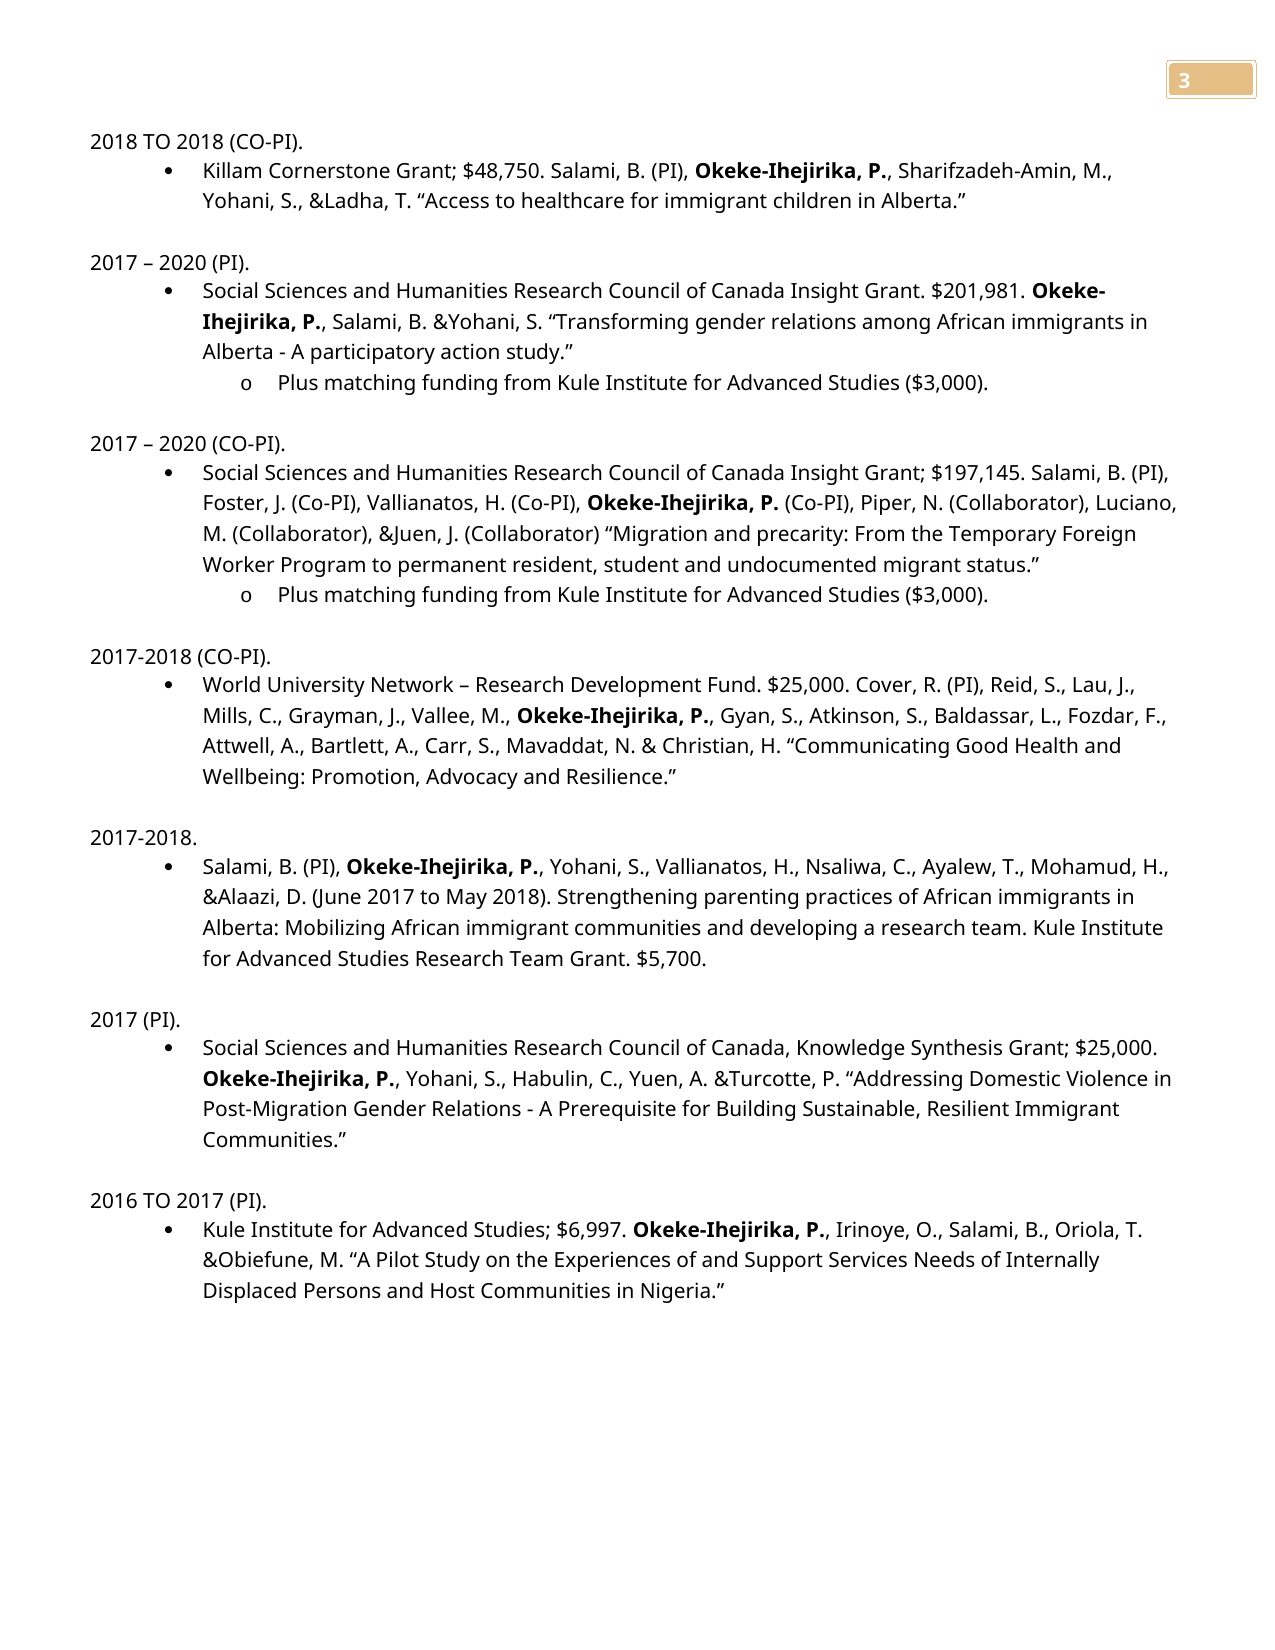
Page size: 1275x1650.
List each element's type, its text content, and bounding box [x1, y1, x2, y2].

list Kule Institute for Advanced Studies; $6,997. Okeke-Ihejirika, P., Irinoye, O., Salami, B., Oriola, T. &Obiefune, M. “A Pilot Study on the Experiences of and Support Services Needs of Internally Displaced Persons and Host Communities in Nigeria.” [165, 1215, 1185, 1304]
subtitle 2017 (PI). [90, 1005, 1185, 1033]
subtitle 2017 – 2020 (PI). [90, 248, 1185, 276]
list World University Network – Research Development Fund. $25,000. Cover, R. (PI), Reid, S., Lau, J., Mills, C., Grayman, J., Vallee, M., Okeke-Ihejirika, P., Gyan, S., Atkinson, S., Baldassar, L., Fozdar, F., Attwell, A., Bartlett, A., Carr, S., Mavaddat, N. & Christian, H. “Communicating Good Health and Wellbeing: Promotion, Advocacy and Resilience.” [165, 670, 1185, 791]
list Plus matching funding from Kule Institute for Advanced Studies ($3,000). [240, 580, 1185, 609]
list Killam Cornerstone Grant; $48,750. Salami, B. (PI), Okeke-Ihejirika, P., Sharifzadeh-Amin, M., Yohani, S., &Ladha, T. “Access to healthcare for immigrant children in Alberta.” [165, 156, 1185, 215]
list Social Sciences and Humanities Research Council of Canada Insight Grant; $197,145. Salami, B. (PI), Foster, J. (Co-PI), Vallianatos, H. (Co-PI), Okeke-Ihejirika, P. (Co-PI), Piper, N. (Collaborator), Luciano, M. (Collaborator), &Juen, J. (Collaborator) “Migration and precarity: From the Temporary Foreign Worker Program to permanent resident, student and undocumented migrant status.” [165, 458, 1185, 578]
list Social Sciences and Humanities Research Council of Canada Insight Grant. $201,981. Okeke-Ihejirika, P., Salami, B. &Yohani, S. “Transforming gender relations among African immigrants in Alberta - A participatory action study.” [165, 276, 1185, 366]
list Salami, B. (PI), Okeke-Ihejirika, P., Yohani, S., Vallianatos, H., Nsaliwa, C., Ayalew, T., Mohamud, H., &Alaazi, D. (June 2017 to May 2018). Strengthening parenting practices of African immigrants in Alberta: Mobilizing African immigrant communities and developing a research team. Kule Institute for Advanced Studies Research Team Grant. $5,700. [165, 852, 1185, 972]
subtitle 2017-2018 (Co-PI). [90, 642, 1185, 670]
list Plus matching funding from Kule Institute for Advanced Studies ($3,000). [240, 368, 1185, 397]
subtitle 2017 – 2020 (Co-PI). [90, 429, 1185, 458]
list Social Sciences and Humanities Research Council of Canada, Knowledge Synthesis Grant; $25,000. Okeke-Ihejirika, P., Yohani, S., Habulin, C., Yuen, A. &Turcotte, P. “Addressing Domestic Violence in Post-Migration Gender Relations - A Prerequisite for Building Sustainable, Resilient Immigrant Communities.” [165, 1033, 1185, 1154]
subtitle 2018 to 2018 (Co-PI). [90, 127, 1185, 156]
subtitle 2017-2018. [90, 823, 1185, 852]
subtitle 2016 to 2017 (PI). [90, 1186, 1185, 1215]
